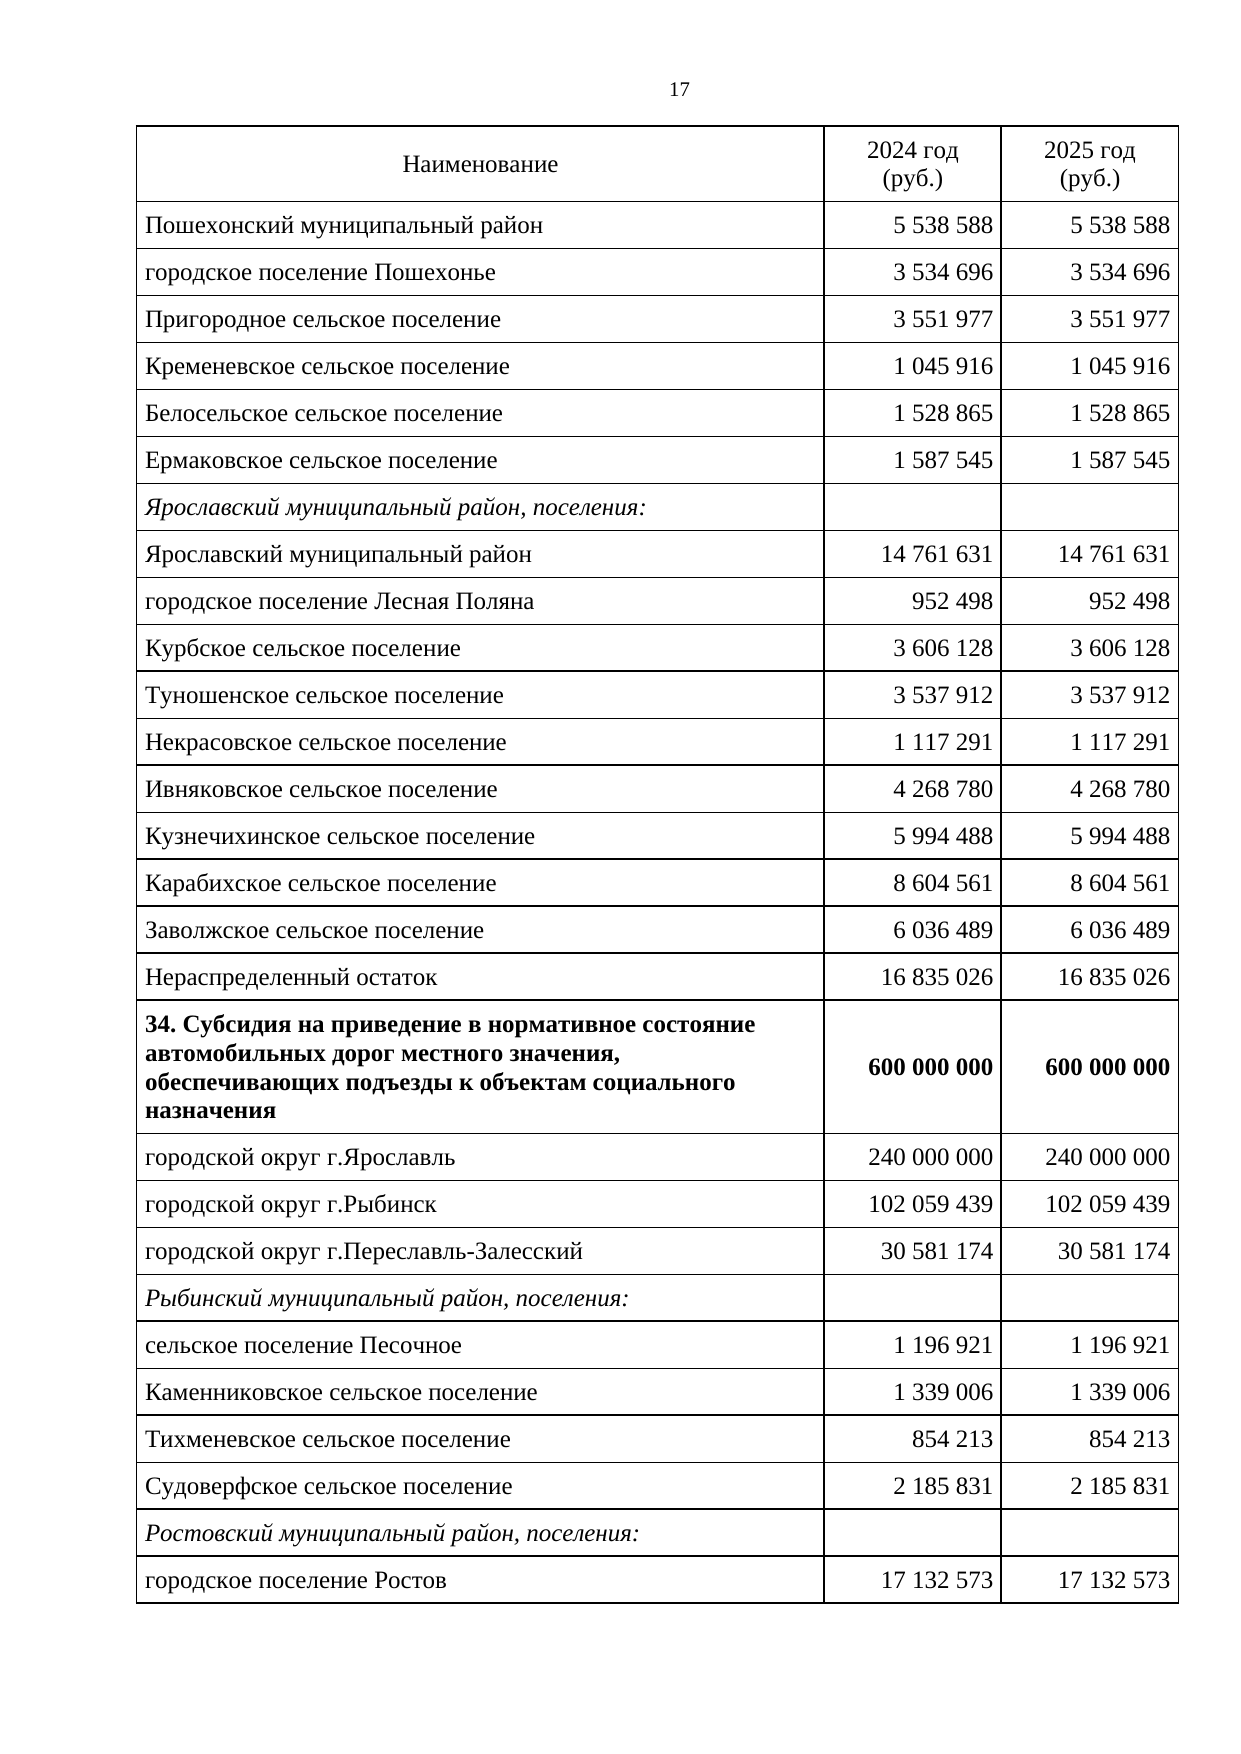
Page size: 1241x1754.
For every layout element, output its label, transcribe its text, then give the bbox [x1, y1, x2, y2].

table_cell Каменниковское сельское поселение [137, 1369, 823, 1414]
table_cell 14 761 631 [1002, 531, 1178, 576]
table_cell Ермаковское сельское поселение [137, 437, 823, 482]
table_cell Кузнечихинское сельское поселение [137, 813, 823, 858]
table_cell [1002, 1275, 1178, 1320]
table_cell 3 537 912 [825, 672, 1000, 717]
table_cell Некрасовское сельское поселение [137, 719, 823, 764]
table_cell Курбское сельское поселение [137, 625, 823, 670]
table_cell [825, 1275, 1000, 1320]
table_cell Тихменевское сельское поселение [137, 1416, 823, 1461]
table_cell 102 059 439 [825, 1181, 1000, 1226]
table_cell городское поселение Пошехонье [137, 249, 823, 294]
table_cell 17 132 573 [1002, 1557, 1178, 1602]
table_cell 5 994 488 [825, 813, 1000, 858]
table_cell Ярославский муниципальный район [137, 531, 823, 576]
table_cell 600 000 000 [1002, 1001, 1178, 1132]
table_cell 600 000 000 [825, 1001, 1000, 1132]
table_cell Ростовский муниципальный район, поселения: [137, 1510, 823, 1555]
table_cell Ярославский муниципальный район, поселения: [137, 484, 823, 529]
table_cell 3 606 128 [1002, 625, 1178, 670]
table_header 2025 год (руб.) [1002, 127, 1178, 201]
table_cell 8 604 561 [825, 860, 1000, 905]
table_cell 1 587 545 [1002, 437, 1178, 482]
table_cell 240 000 000 [1002, 1134, 1178, 1179]
table_cell городской округ г.Рыбинск [137, 1181, 823, 1226]
table_cell 102 059 439 [1002, 1181, 1178, 1226]
table_cell 16 835 026 [1002, 954, 1178, 999]
table_cell 6 036 489 [825, 907, 1000, 952]
table_cell 1 528 865 [825, 390, 1000, 436]
table_cell 17 132 573 [825, 1557, 1000, 1602]
table_cell [825, 1510, 1000, 1555]
table_cell 1 196 921 [1002, 1322, 1178, 1367]
table_cell Пошехонский муниципальный район [137, 202, 823, 248]
table_cell 5 538 588 [825, 202, 1000, 248]
table_cell Кременевское сельское поселение [137, 343, 823, 388]
table_cell 1 339 006 [1002, 1369, 1178, 1414]
table_cell Нераспределенный остаток [137, 954, 823, 999]
table_cell 240 000 000 [825, 1134, 1000, 1179]
table_cell 1 045 916 [1002, 343, 1178, 388]
table_cell Заволжское сельское поселение [137, 907, 823, 952]
table_cell 1 339 006 [825, 1369, 1000, 1414]
table_cell 952 498 [825, 578, 1000, 623]
table_cell 2 185 831 [825, 1463, 1000, 1508]
table_cell 4 268 780 [1002, 766, 1178, 811]
table_cell 2 185 831 [1002, 1463, 1178, 1508]
table_cell 854 213 [1002, 1416, 1178, 1461]
table_cell Судоверфское сельское поселение [137, 1463, 823, 1508]
table_cell 34. Субсидия на приведение в нормативное состояние автомобильных дорог местного значения, обеспечивающих подъезды к объектам социального назначения [137, 1001, 823, 1132]
table_cell 1 117 291 [825, 719, 1000, 764]
table_cell 3 534 696 [1002, 249, 1178, 294]
table_cell [825, 484, 1000, 529]
table_cell 14 761 631 [825, 531, 1000, 576]
table_cell 952 498 [1002, 578, 1178, 623]
table_cell 3 551 977 [1002, 296, 1178, 342]
table_cell городской округ г.Ярославль [137, 1134, 823, 1179]
table_cell [1002, 484, 1178, 529]
table_cell 3 606 128 [825, 625, 1000, 670]
table_cell 8 604 561 [1002, 860, 1178, 905]
table_cell 3 537 912 [1002, 672, 1178, 717]
table_cell Туношенское сельское поселение [137, 672, 823, 717]
table_cell 4 268 780 [825, 766, 1000, 811]
table_cell 5 994 488 [1002, 813, 1178, 858]
table_cell 3 534 696 [825, 249, 1000, 294]
table_cell 1 587 545 [825, 437, 1000, 482]
table_header 2024 год (руб.) [825, 127, 1000, 201]
table_cell 16 835 026 [825, 954, 1000, 999]
table_cell Карабихское сельское поселение [137, 860, 823, 905]
table_cell 30 581 174 [1002, 1228, 1178, 1273]
table_cell 5 538 588 [1002, 202, 1178, 248]
table_cell 1 045 916 [825, 343, 1000, 388]
table_cell Белосельское сельское поселение [137, 390, 823, 436]
table_cell [1002, 1510, 1178, 1555]
table_cell 854 213 [825, 1416, 1000, 1461]
table_cell 3 551 977 [825, 296, 1000, 342]
table_cell сельское поселение Песочное [137, 1322, 823, 1367]
table_cell 1 117 291 [1002, 719, 1178, 764]
table_cell 6 036 489 [1002, 907, 1178, 952]
table_header Наименование [137, 127, 823, 201]
table_cell городское поселение Лесная Поляна [137, 578, 823, 623]
table_cell городской округ г.Переславль-Залесский [137, 1228, 823, 1273]
table_cell 1 528 865 [1002, 390, 1178, 436]
table_cell Рыбинский муниципальный район, поселения: [137, 1275, 823, 1320]
table_cell Пригородное сельское поселение [137, 296, 823, 342]
table_cell 30 581 174 [825, 1228, 1000, 1273]
table_cell Ивняковское сельское поселение [137, 766, 823, 811]
table_cell 1 196 921 [825, 1322, 1000, 1367]
table_cell городское поселение Ростов [137, 1557, 823, 1602]
